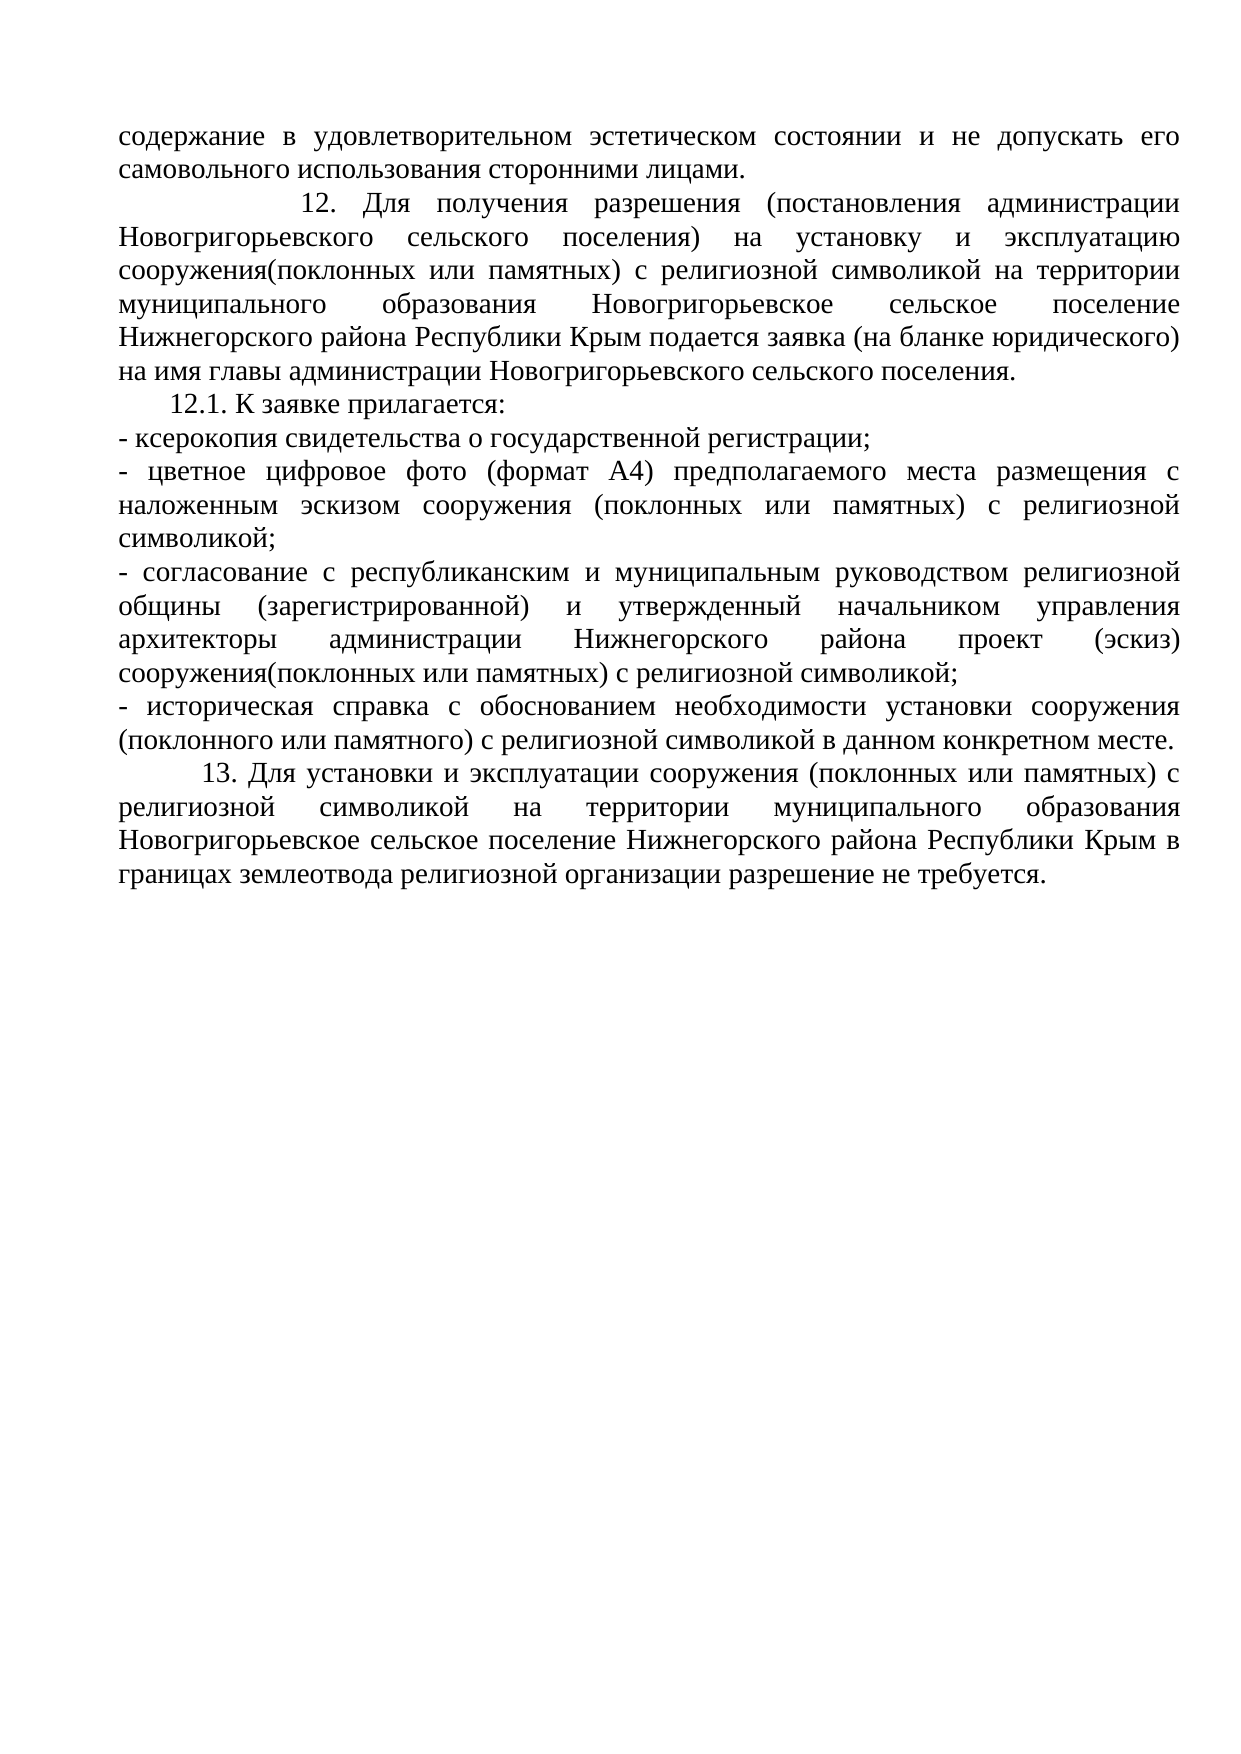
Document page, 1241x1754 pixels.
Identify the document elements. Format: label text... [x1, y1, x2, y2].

text 12.1. К заявке прилагается: [118, 386, 1181, 420]
text 12. Для получения разрешения (постановления администрации Новогригорьевского сельского поселения) на установку и эксплуатацию сооружения(поклонных или памятных) с религиозной символикой на территории муниципального образования Новогригорьевское сельское поселение Нижнегорского района Республики Крым подается заявка (на бланке юридического) на имя главы администрации Новогригорьевского сельского поселения. [118, 185, 1181, 386]
text 13. Для установки и эксплуатации сооружения (поклонных или памятных) с религиозной символикой на территории муниципального образования Новогригорьевское сельское поселение Нижнегорского района Республики Крым в границах землеотвода религиозной организации разрешение не требуется. [118, 755, 1181, 889]
text - цветное цифровое фото (формат А4) предполагаемого места размещения с наложенным эскизом сооружения (поклонных или памятных) с религиозной символикой; [118, 453, 1181, 554]
text - согласование с республиканским и муниципальным руководством религиозной общины (зарегистрированной) и утвержденный начальником управления архитекторы администрации Нижнегорского района проект (эскиз) сооружения(поклонных или памятных) с религиозной символикой; [118, 554, 1181, 688]
text - историческая справка с обоснованием необходимости установки сооружения (поклонного или памятного) с религиозной символикой в данном конкретном месте. [118, 688, 1181, 755]
text - ксерокопия свидетельства о государственной регистрации; [118, 420, 1181, 453]
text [118, 118, 1181, 185]
